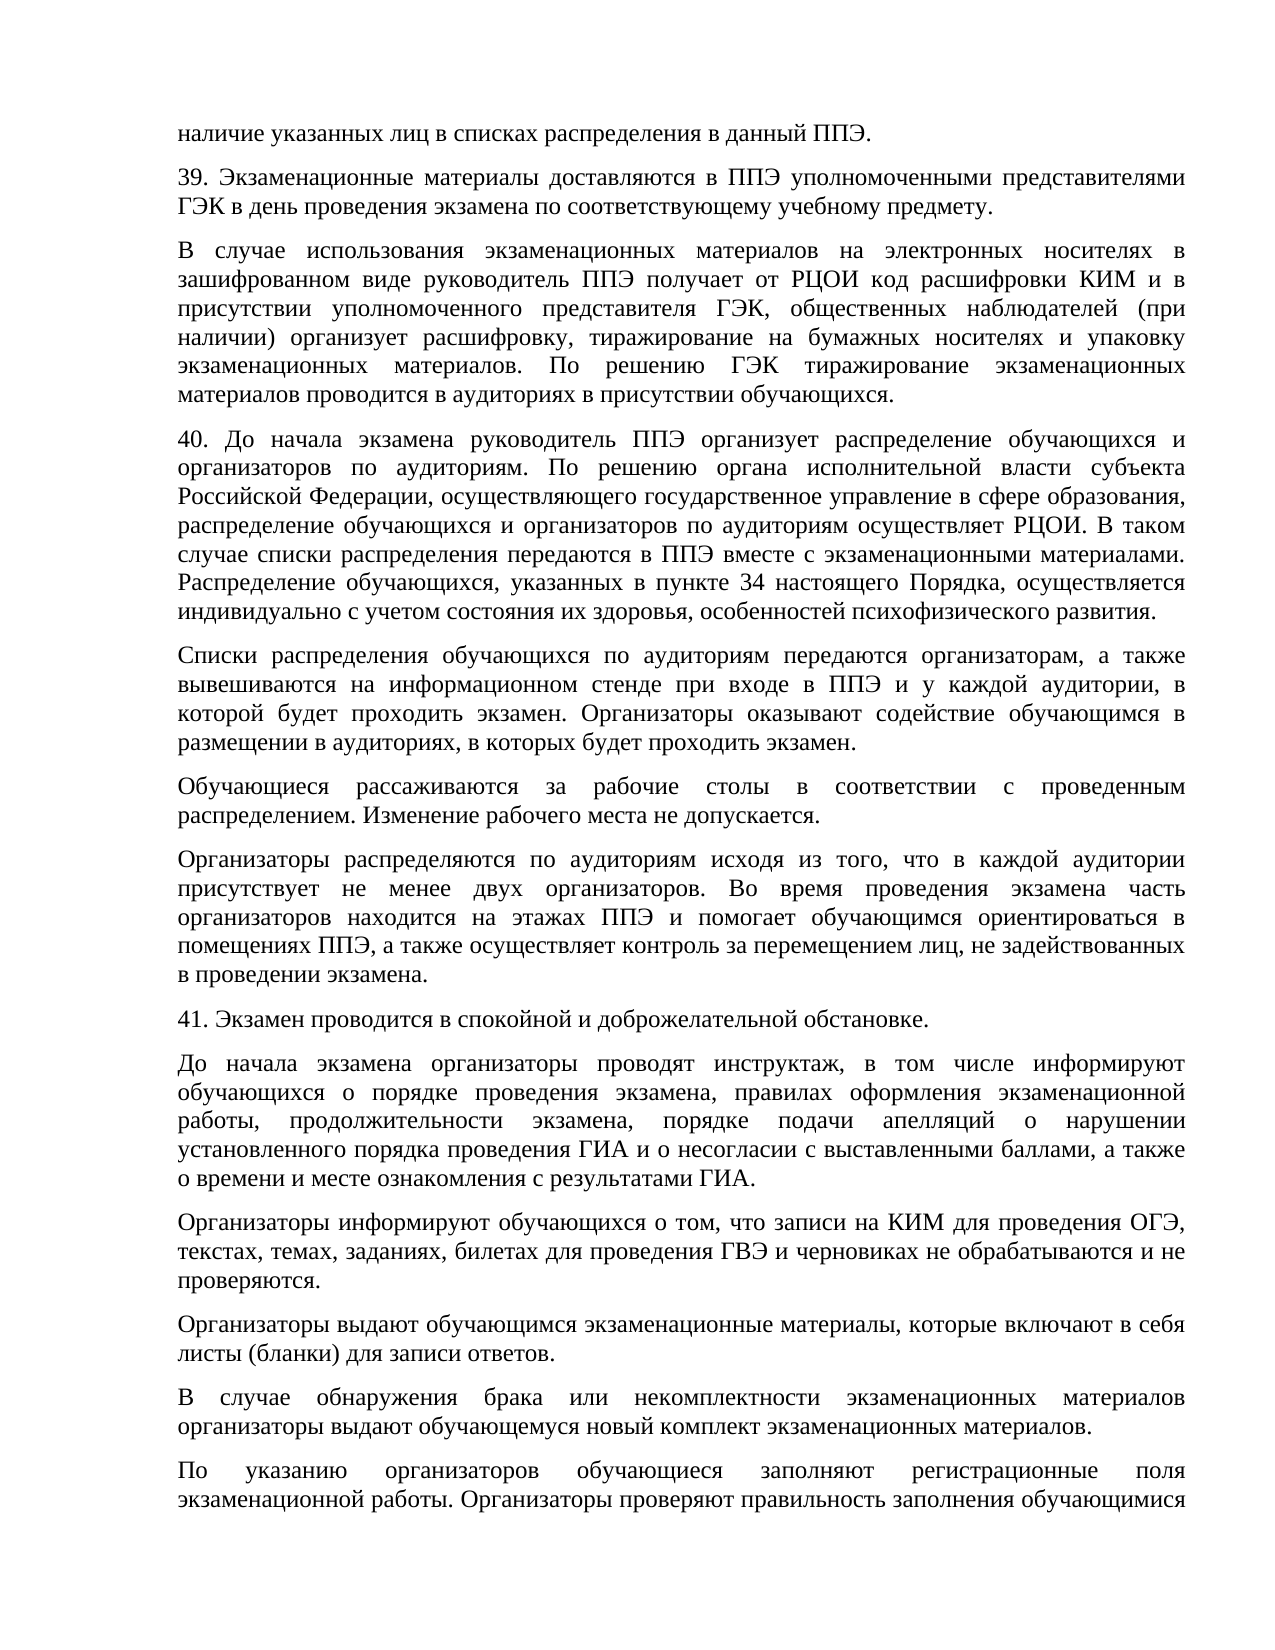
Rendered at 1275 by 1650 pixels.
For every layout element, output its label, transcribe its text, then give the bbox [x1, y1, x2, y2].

text 39. Экзаменационные материалы доставляются в ППЭ уполномоченными представителями ГЭК в день проведения экзамена по соответствующему учебному предмету. [177, 162, 1186, 220]
text Списки распределения обучающихся по аудиториям передаются организаторам, а также вывешиваются на информационном стенде при входе в ППЭ и у каждой аудитории, в которой будет проходить экзамен. Организаторы оказывают содействие обучающимся в размещении в аудиториях, в которых будет проходить экзамен. [177, 641, 1186, 756]
text В случае обнаружения брака или некомплектности экзаменационных материалов организаторы выдают обучающемуся новый комплект экзаменационных материалов. [177, 1382, 1186, 1440]
text Организаторы выдают обучающимся экзаменационные материалы, которые включают в себя листы (бланки) для записи ответов. [177, 1309, 1186, 1367]
text До начала экзамена организаторы проводят инструктаж, в том числе информируют обучающихся о порядке проведения экзамена, правилах оформления экзаменационной работы, продолжительности экзамена, порядке подачи апелляций о нарушении установленного порядка проведения ГИА и о несогласии с выставленными баллами, а также о времени и месте ознакомления с результатами ГИА. [177, 1048, 1186, 1192]
text Организаторы информируют обучающихся о том, что записи на КИМ для проведения ОГЭ, текстах, темах, заданиях, билетах для проведения ГВЭ и черновиках не обрабатываются и не проверяются. [177, 1207, 1186, 1294]
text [177, 118, 1186, 147]
text 41. Экзамен проводится в спокойной и доброжелательной обстановке. [177, 1004, 1186, 1032]
text Обучающиеся рассаживаются за рабочие столы в соответствии с проведенным распределением. Изменение рабочего места не допускается. [177, 771, 1186, 829]
text 40. До начала экзамена руководитель ППЭ организует распределение обучающихся и организаторов по аудиториям. По решению органа исполнительной власти субъекта Российской Федерации, осуществляющего государственное управление в сфере образования, распределение обучающихся и организаторов по аудиториям осуществляет РЦОИ. В таком случае списки распределения передаются в ППЭ вместе с экзаменационными материалами. Распределение обучающихся, указанных в пункте 34 настоящего Порядка, осуществляется индивидуально с учетом состояния их здоровья, особенностей психофизического развития. [177, 424, 1186, 625]
text В случае использования экзаменационных материалов на электронных носителях в зашифрованном виде руководитель ППЭ получает от РЦОИ код расшифровки КИМ и в присутствии уполномоченного представителя ГЭК, общественных наблюдателей (при наличии) организует расшифровку, тиражирование на бумажных носителях и упаковку экзаменационных материалов. По решению ГЭК тиражирование экзаменационных материалов проводится в аудиториях в присутствии обучающихся. [177, 236, 1186, 408]
text Организаторы распределяются по аудиториям исходя из того, что в каждой аудитории присутствует не менее двух организаторов. Во время проведения экзамена часть организаторов находится на этажах ППЭ и помогает обучающимся ориентироваться в помещениях ППЭ, а также осуществляет контроль за перемещением лиц, не задействованных в проведении экзамена. [177, 844, 1186, 988]
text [177, 1456, 1186, 1513]
